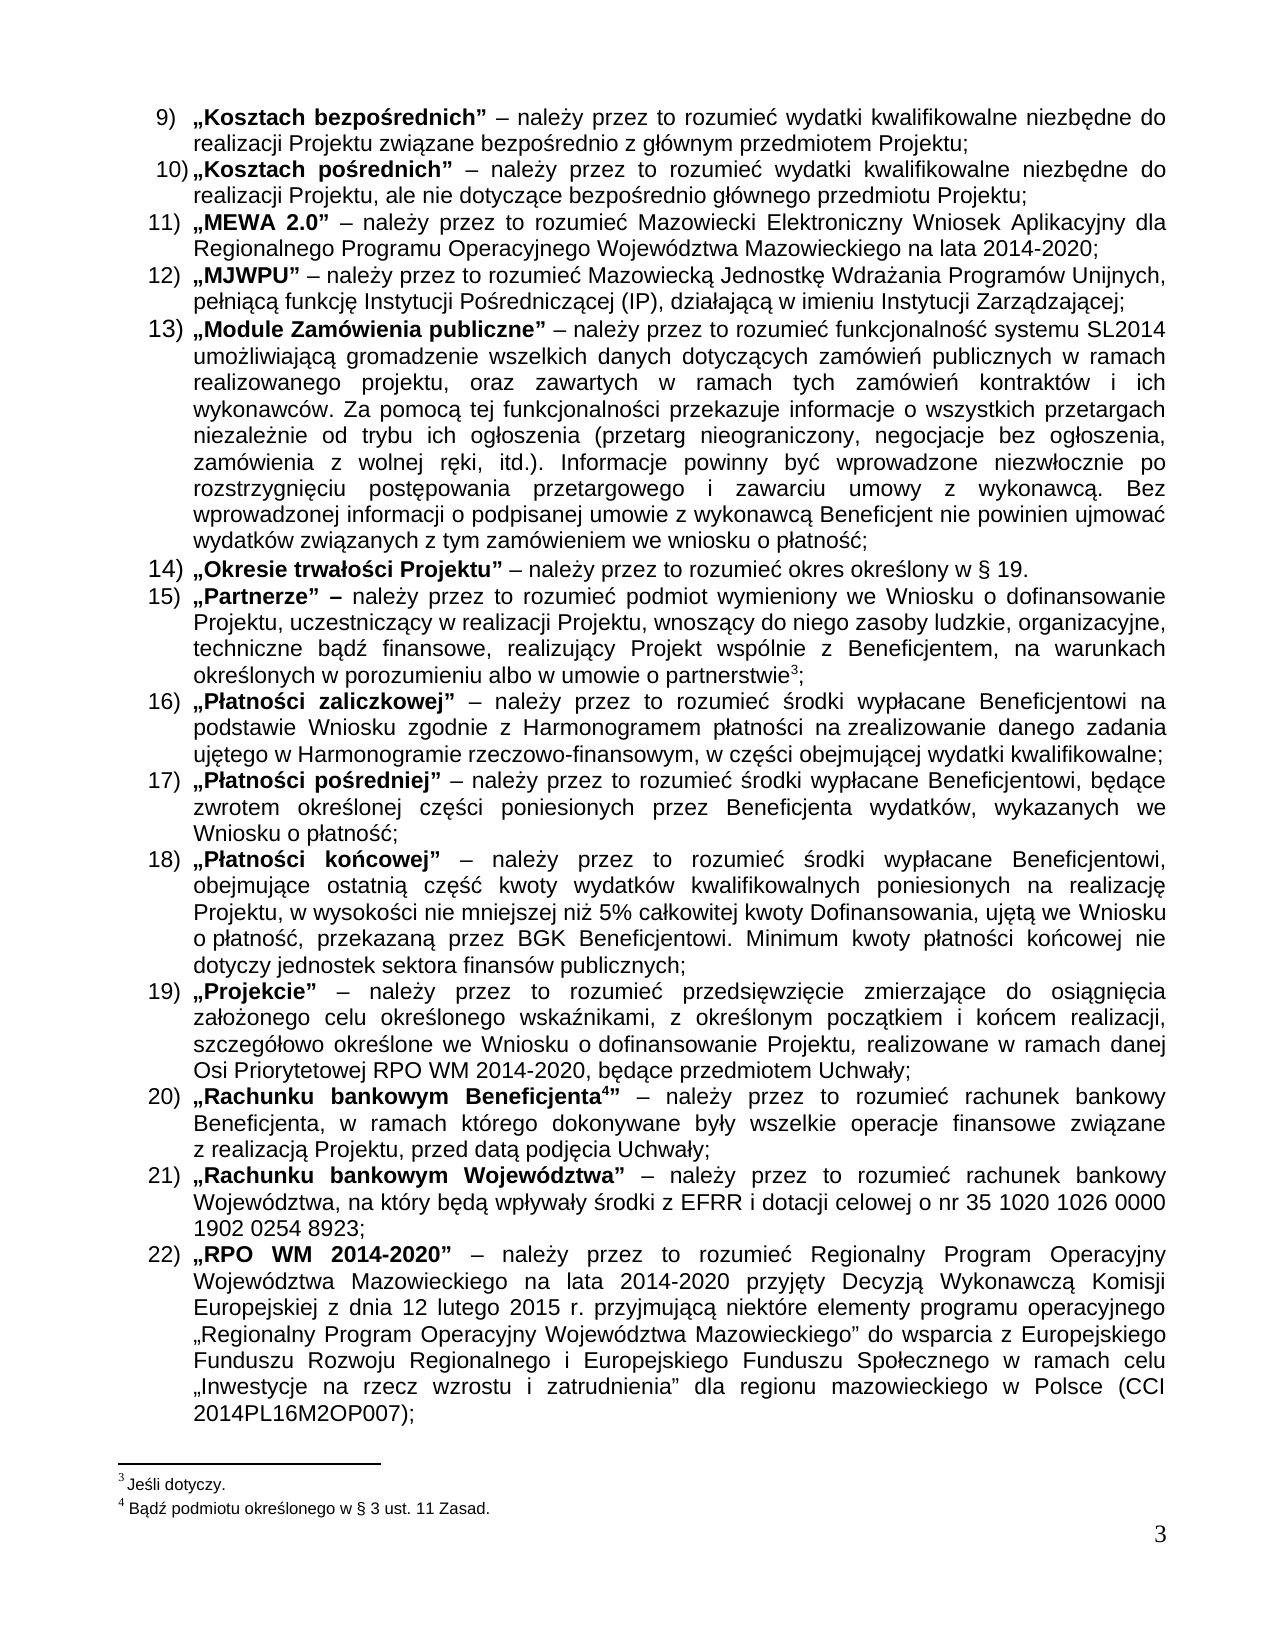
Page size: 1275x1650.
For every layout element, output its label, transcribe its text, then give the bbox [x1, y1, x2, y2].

list „Rachunku bankowym Beneficjenta” – należy przez to rozumieć rachunek bankowy Beneficjenta, w ramach którego dokonywane były wszelkie operacje finansowe związane z realizacją Projektu, przed datą podjęcia Uchwały; [148, 1083, 1167, 1162]
list „Płatności zaliczkowej” – należy przez to rozumieć środki wypłacane Beneficjentowi na podstawie Wniosku zgodnie z Harmonogramem płatności na zrealizowanie danego zadania ujętego w Harmonogramie rzeczowo-finansowym, w części obejmującej wydatki kwalifikowalne; [148, 688, 1167, 767]
list „Module Zamówienia publiczne” – należy przez to rozumieć funkcjonalność systemu SL2014 umożliwiającą gromadzenie wszelkich danych dotyczących zamówień publicznych w ramach realizowanego projektu, oraz zawartych w ramach tych zamówień kontraktów i ich wykonawców. Za pomocą tej funkcjonalności przekazuje informacje o wszystkich przetargach niezależnie od trybu ich ogłoszenia (przetarg nieograniczony, negocjacje bez ogłoszenia, zamówienia z wolnej ręki, itd.). Informacje powinny być wprowadzone niezwłocznie po rozstrzygnięciu postępowania przetargowego i zawarciu umowy z wykonawcą. Bez wprowadzonej informacji o podpisanej umowie z wykonawcą Beneficjent nie powinien ujmować wydatków związanych z tym zamówieniem we wniosku o płatność; [148, 314, 1167, 554]
list „Okresie trwałości Projektu” – należy przez to rozumieć okres określony w § 19. [148, 554, 1167, 583]
list „Projekcie” – należy przez to rozumieć przedsięwzięcie zmierzające do osiągnięcia założonego celu określonego wskaźnikami, z określonym początkiem i końcem realizacji, szczegółowo określone we Wniosku o dofinansowanie Projektu, realizowane w ramach danej Osi Priorytetowej RPO WM 2014-2020, będące przedmiotem Uchwały; [148, 978, 1167, 1083]
list „RPO WM 2014-2020” – należy przez to rozumieć Regionalny Program Operacyjny Województwa Mazowieckiego na lata 2014-2020 przyjęty Decyzją Wykonawczą Komisji Europejskiej z dnia 12 lutego 2015 r. przyjmującą niektóre elementy programu operacyjnego „Regionalny Program Operacyjny Województwa Mazowieckiego” do wsparcia z Europejskiego Funduszu Rozwoju Regionalnego i Europejskiego Funduszu Społecznego w ramach celu „Inwestycje na rzecz wzrostu i zatrudnienia” dla regionu mazowieckiego w Polsce (CCI 2014PL16M2OP007); [148, 1241, 1167, 1426]
list „Płatności końcowej” – należy przez to rozumieć środki wypłacane Beneficjentowi, obejmujące ostatnią część kwoty wydatków kwalifikowalnych poniesionych na realizację Projektu, w wysokości nie mniejszej niż 5% całkowitej kwoty Dofinansowania, ujętą we Wniosku o płatność, przekazaną przez BGK Beneficjentowi. Minimum kwoty płatności końcowej nie dotyczy jednostek sektora finansów publicznych; [148, 846, 1167, 978]
list „Partnerze” – należy przez to rozumieć podmiot wymieniony we Wniosku o dofinansowanie Projektu, uczestniczący w realizacji Projektu, wnoszący do niego zasoby ludzkie, organizacyjne, techniczne bądź finansowe, realizujący Projekt wspólnie z Beneficjentem, na warunkach określonych w porozumieniu albo w umowie o partnerstwie; [148, 583, 1167, 688]
list „MJWPU” – należy przez to rozumieć Mazowiecką Jednostkę Wdrażania Programów Unijnych, pełniącą funkcję Instytucji Pośredniczącej (IP), działającą w imieniu Instytucji Zarządzającej; [148, 262, 1167, 314]
list „MEWA – należy przez to rozumieć Mazowiecki Elektroniczny Wniosek Aplikacyjny dla Regionalnego Programu Operacyjnego Województwa Mazowieckiego na lata 2014-2020; [148, 209, 1167, 262]
list „Kosztach bezpośrednich” – należy przez to rozumieć wydatki kwalifikowalne niezbędne do realizacji Projektu związane bezpośrednio z głównym przedmiotem Projektu; [156, 103, 1167, 156]
list „Rachunku bankowym Województwa” – należy przez to rozumieć rachunek bankowy Województwa, na który będą wpływały środki z EFRR i dotacji celowej o nr 35 1020 1026 0000 1902 0254 8923; [148, 1162, 1167, 1241]
list „Kosztach pośrednich” – należy przez to rozumieć wydatki kwalifikowalne niezbędne do realizacji Projektu, ale nie dotyczące bezpośrednio głównego przedmiotu Projektu; [156, 156, 1167, 209]
list „Płatności pośredniej” – należy przez to rozumieć środki wypłacane Beneficjentowi, będące zwrotem określonej części poniesionych przez Beneficjenta wydatków, wykazanych we Wniosku o płatność; [148, 767, 1167, 846]
